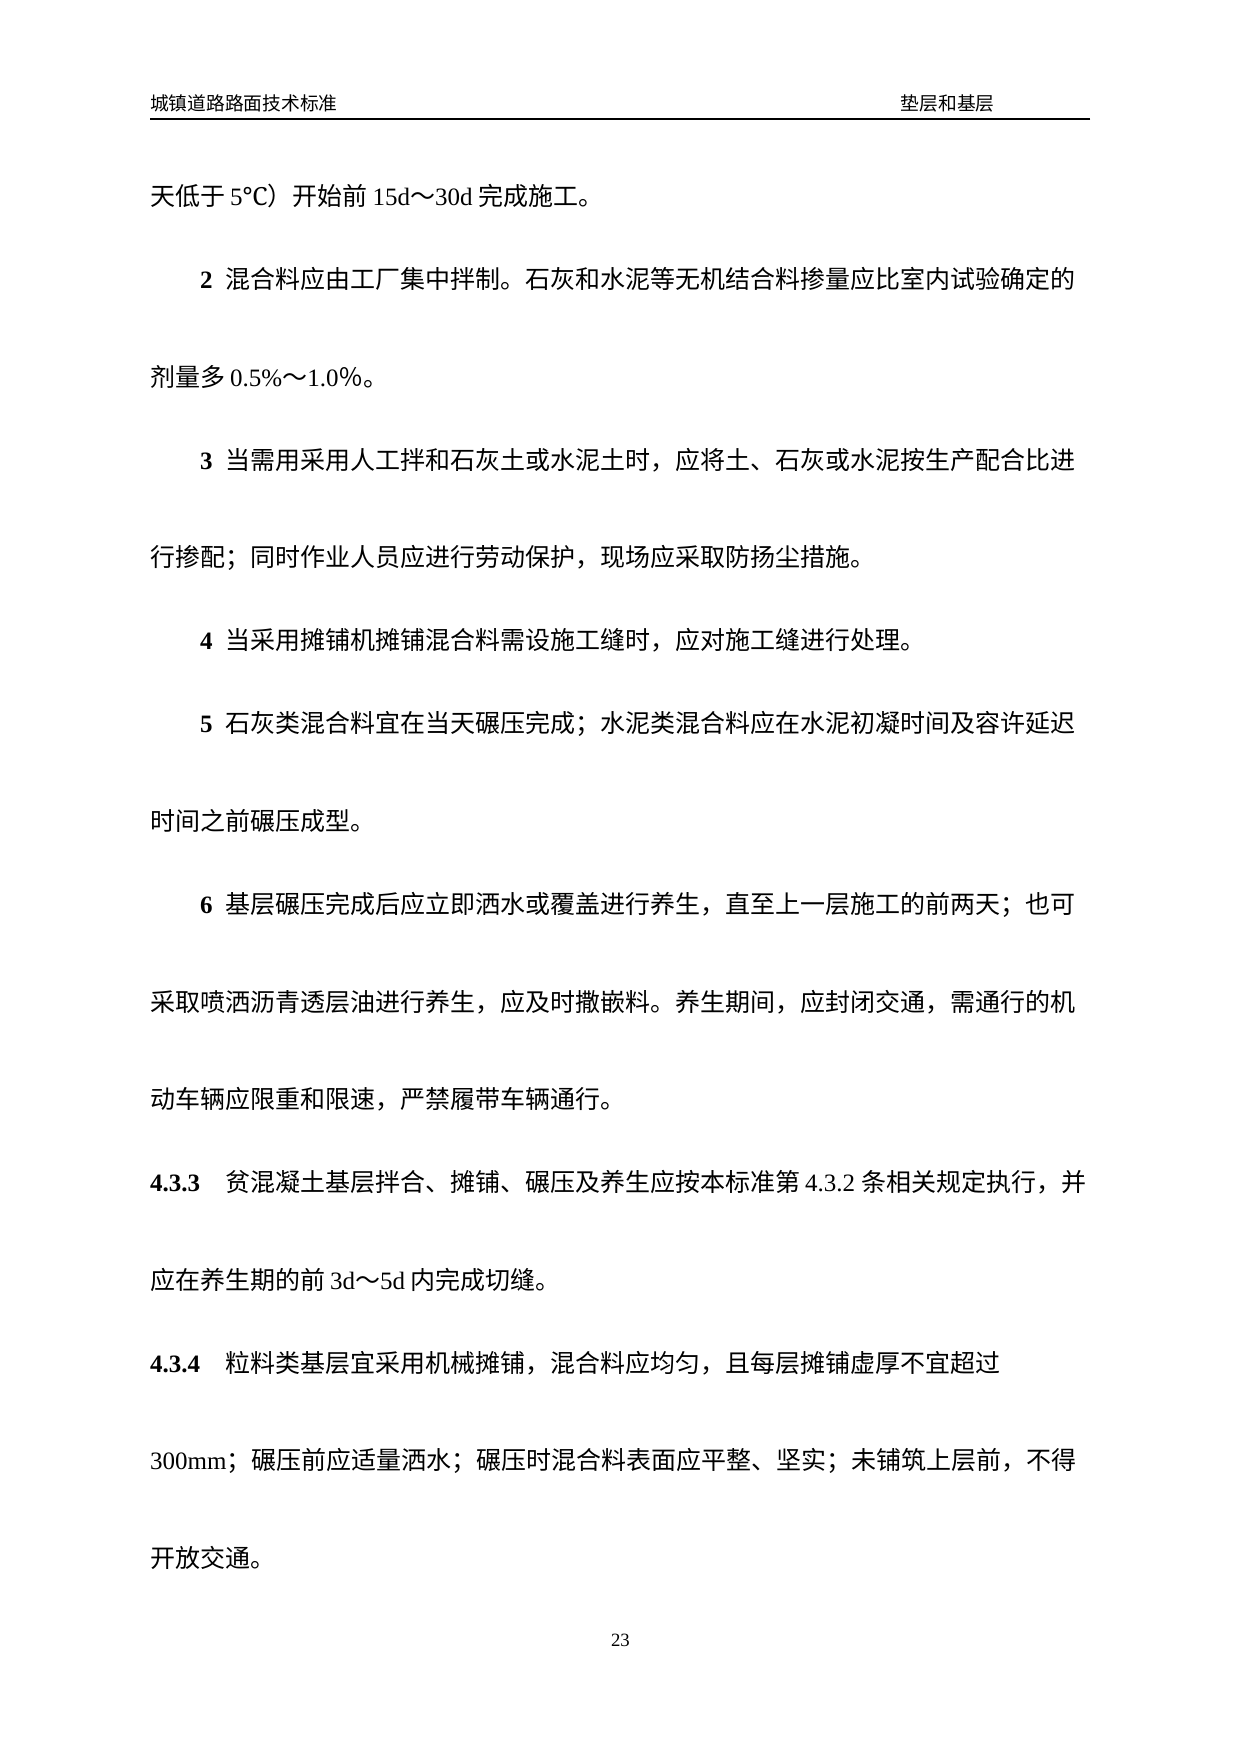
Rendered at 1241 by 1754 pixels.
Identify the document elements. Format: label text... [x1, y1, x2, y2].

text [150, 162, 1090, 227]
text 2 混合料应由工厂集中拌制。石灰和水泥等无机结合料掺量应比室内试验确定的剂量多0.5%～1.0％。 [150, 245, 1090, 408]
text 3 当需用采用人工拌和石灰土或水泥土时，应将土、石灰或水泥按生产配合比进行掺配；同时作业人员应进行劳动保护，现场应采取防扬尘措施。 [150, 426, 1090, 588]
text 5 石灰类混合料宜在当天碾压完成；水泥类混合料应在水泥初凝时间及容许延迟时间之前碾压成型。 [150, 689, 1090, 852]
text 6 基层碾压完成后应立即洒水或覆盖进行养生，直至上一层施工的前两天；也可采取喷洒沥青透层油进行养生，应及时撒嵌料。养生期间，应封闭交通，需通行的机动车辆应限重和限速，严禁履带车辆通行。 [150, 870, 1090, 1130]
text 4.3.3 贫混凝土基层拌合、摊铺、碾压及养生应按本标准第4.3.2 条相关规定执行，并应在养生期的前3d～5d内完成切缝。 [150, 1148, 1090, 1311]
text 4.3.4 粒料类基层宜采用机械摊铺，混合料应均匀，且每层摊铺虚厚不宜超过300mm；碾压前应适量洒水；碾压时混合料表面应平整、坚实；未铺筑上层前，不得开放交通。 [150, 1329, 1090, 1589]
text 4 当采用摊铺机摊铺混合料需设施工缝时，应对施工缝进行处理。 [150, 606, 1090, 671]
